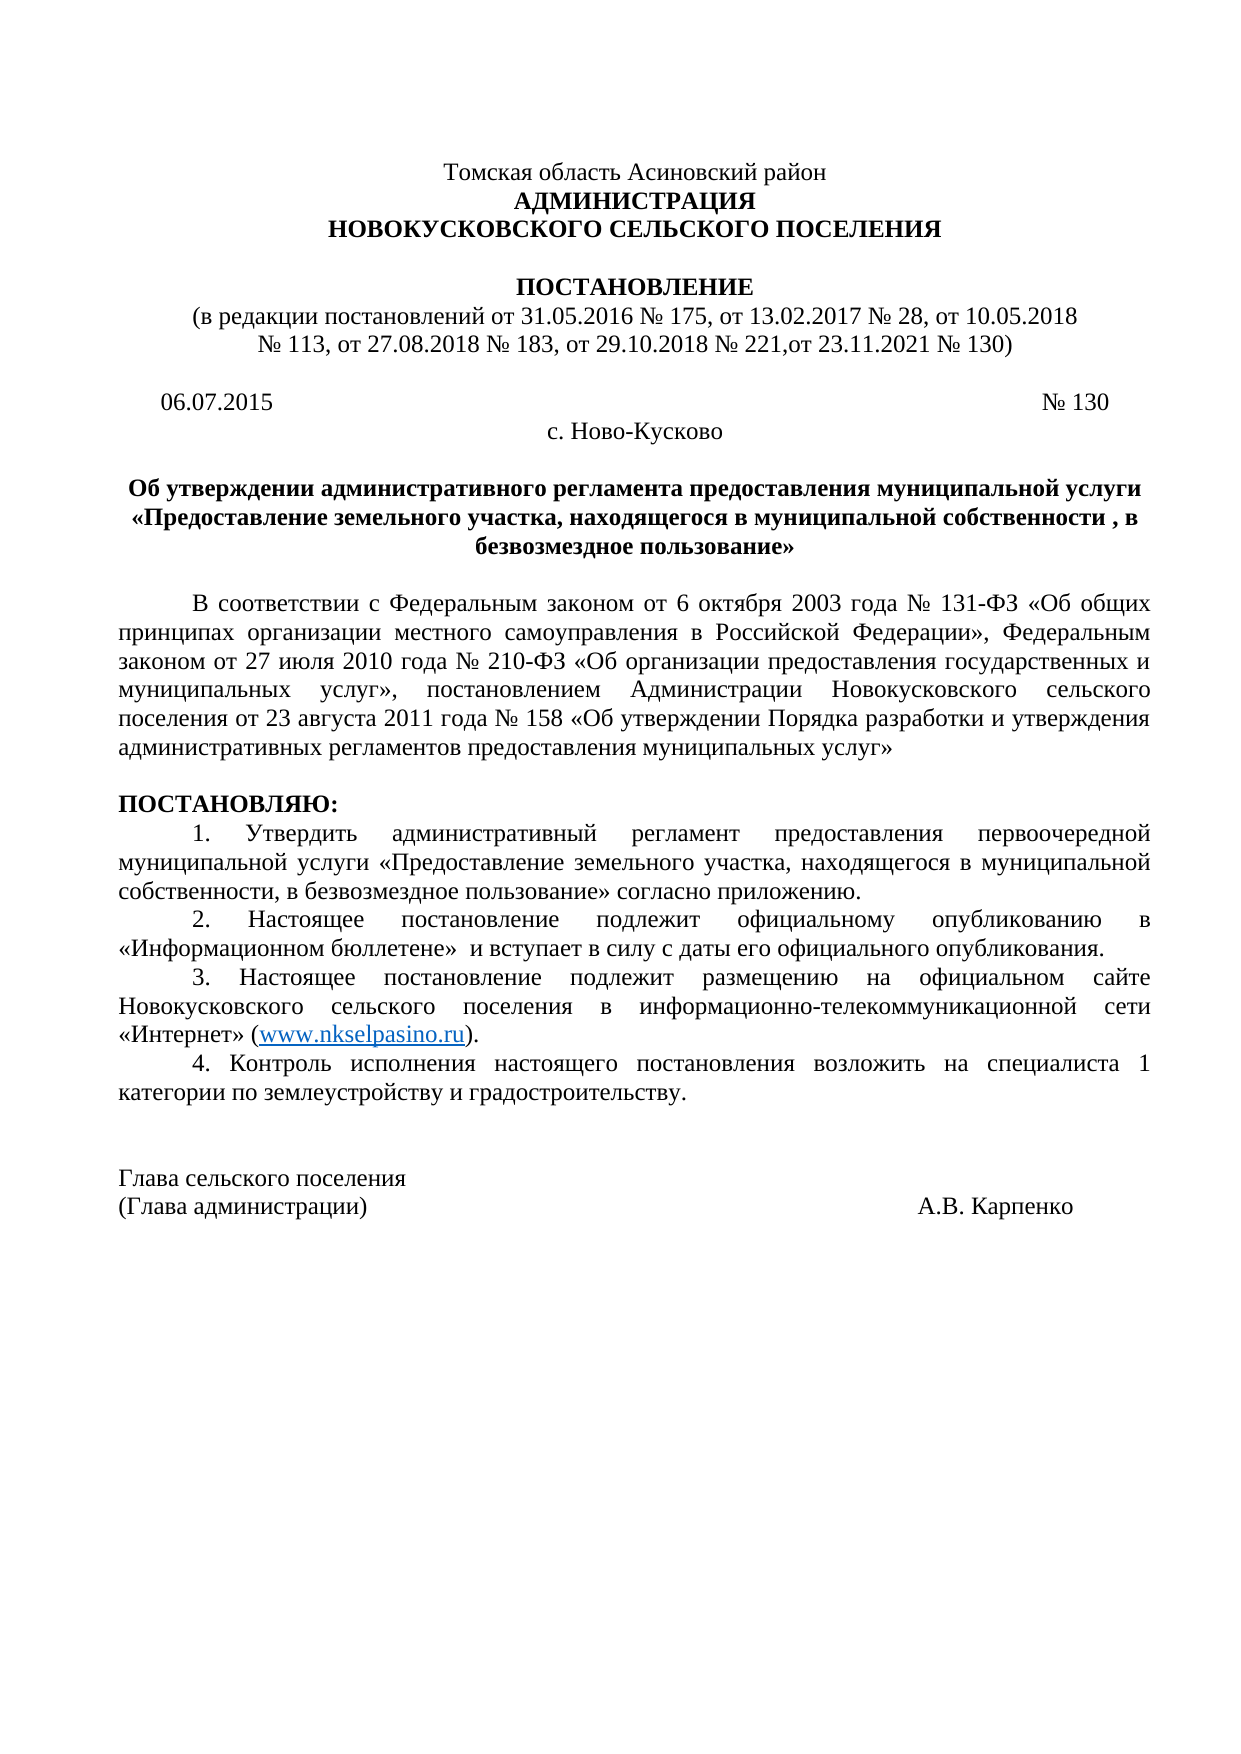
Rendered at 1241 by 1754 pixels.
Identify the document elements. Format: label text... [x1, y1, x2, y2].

text с. Ново-Кусково [118, 416, 1152, 444]
text Об утверждении административного регламента предоставления муниципальной услуги «Предоставление земельного участка, находящегося в муниципальной собственности , в безвозмездное пользование» [118, 473, 1152, 559]
text (в редакции постановлений от 31.05.2016 № 175, от 13.02.2017 № 28, от 10.05.2018 [118, 301, 1152, 329]
text Томская область Асиновский район [118, 157, 1152, 186]
text 1. Утвердить административный регламент предоставления первоочередной муниципальной услуги «Предоставление земельного участка, находящегося в муниципальной собственности, в безвозмездное пользование» согласно приложению. [118, 818, 1152, 904]
text В соответствии с Федеральным законом от 6 октября 2003 года № 131-ФЗ «Об общих принципах организации местного самоуправления в Российской Федерации», Федеральным законом от 27 июля 2010 года № 210-ФЗ «Об организации предоставления государственных и муниципальных услуг», постановлением Администрации Новокусковского сельского поселения от 23 августа 2011 года № 158 «Об утверждении Порядка разработки и утверждения административных регламентов предоставления муниципальных услуг» [118, 588, 1152, 761]
text НОВОКУСКОВСКОГО СЕЛЬСКОГО ПОСЕЛЕНИЯ [118, 214, 1152, 243]
text ПОСТАНОВЛЕНИЕ [118, 272, 1152, 301]
text Глава сельского поселения [118, 1163, 1152, 1191]
text ПОСТАНОВЛЯЮ: [118, 789, 1152, 818]
text 06.07.2015 № 130 [118, 387, 1152, 416]
text 2. Настоящее постановление подлежит официальному опубликованию в «Информационном бюллетене» и вступает в силу с даты его официального опубликования. [118, 904, 1152, 962]
text № 113, от 27.08.2018 № 183, от 29.10.2018 № 221,от 23.11.2021 № 130) [118, 329, 1152, 358]
text (Глава администрации) А.В. Карпенко [118, 1191, 1152, 1220]
text 3. Настоящее постановление подлежит размещению на официальном сайте Новокусковского сельского поселения в информационно-телекоммуникационной сети «Интернет» (www.nkselpasino.ru). [118, 962, 1152, 1048]
text АДМИНИСТРАЦИЯ [118, 186, 1152, 214]
text 4. Контроль исполнения настоящего постановления возложить на специалиста 1 категории по землеустройству и градостроительству. [118, 1048, 1152, 1106]
